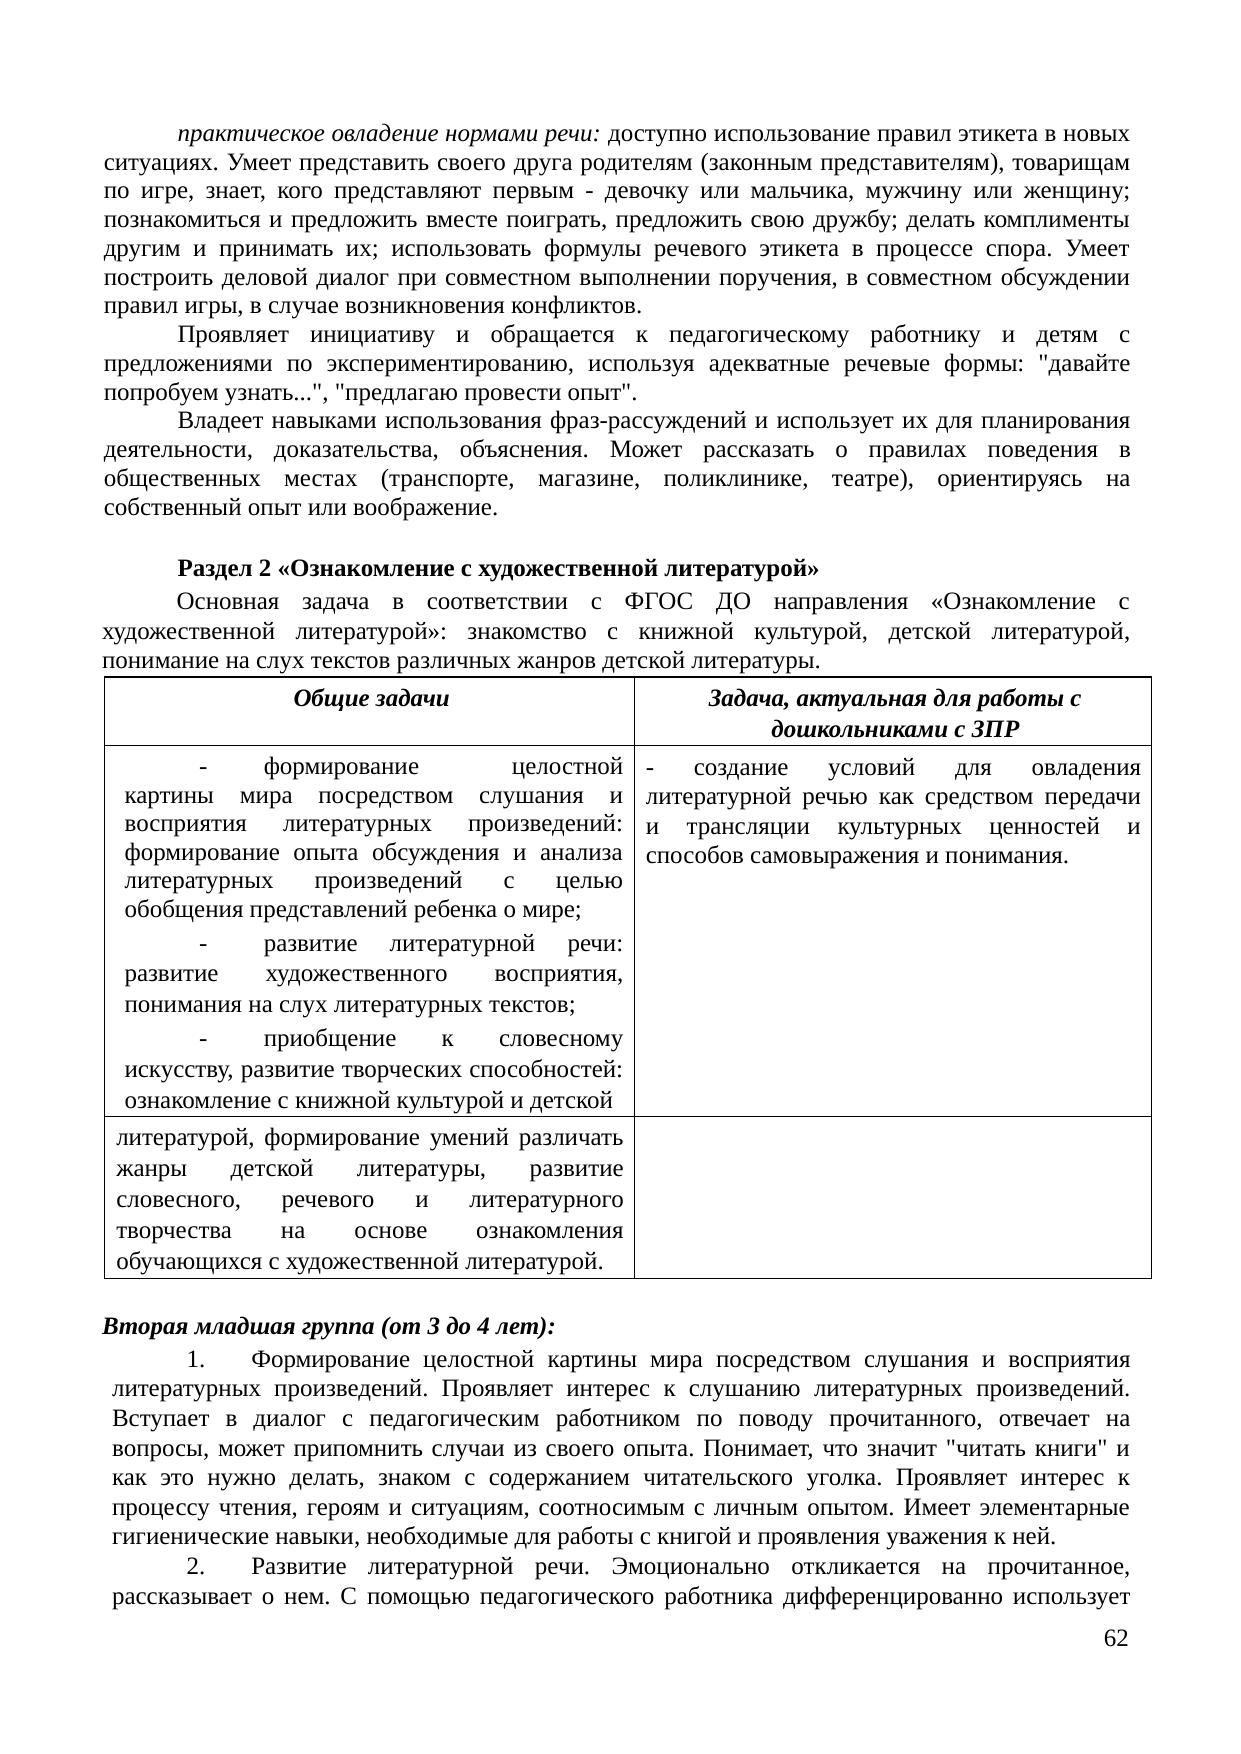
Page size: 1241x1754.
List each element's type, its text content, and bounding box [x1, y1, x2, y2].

table_header Задача, актуальная для работы с дошкольниками с ЗПР [635, 678, 1151, 745]
text практическое овладение нормами речи: доступно использование правил этикета в новых ситуациях. Умеет представить своего друга родителям (законным представителям), товарищам по игре, знает, кого представляют первым - девочку или мальчика, мужчину или женщину; познакомиться и предложить вместе поиграть, предложить свою дружбу; делать комплименты другим и принимать их; использовать формулы речевого этикета в процессе спора. Умеет построить деловой диалог при совместном выполнении поручения, в совместном обсуждении правил игры, в случае возникновения конфликтов. [103, 118, 1131, 319]
text Основная задача в соответствии с ФГОС ДО направления «Ознакомление с художественной литературой»: знакомство с книжной культурой, детской литературой, понимание на слух текстов различных жанров детской литературы. [102, 586, 1131, 674]
list Формирование целостной картины мира посредством слушания и восприятия литературных произведений. Проявляет интерес к слушанию литературных произведений. Вступает в диалог с педагогическим работником по поводу прочитанного, отвечает на вопросы, может припомнить случаи из своего опыта. Понимает, что значит "читать книги" и как это нужно делать, знаком с содержанием читательского уголка. Проявляет интерес к процессу чтения, героям и ситуациям, соотносимым с личным опытом. Имеет элементарные гигиенические навыки, необходимые для работы с книгой и проявления уважения к ней. [112, 1344, 1131, 1550]
table_header Общие задачи [105, 678, 634, 745]
text Проявляет инициативу и обращается к педагогическому работнику и детям с предложениями по экспериментированию, используя адекватные речевые формы: "давайте попробуем узнать...", "предлагаю провести опыт". [103, 319, 1131, 406]
text Владеет навыками использования фраз-рассуждений и использует их для планирования деятельности, доказательства, объяснения. Может рассказать о правилах поведения в общественных местах (транспорте, магазине, поликлинике, театре), ориентируясь на собственный опыт или воображение. [103, 406, 1131, 521]
table_cell - создание условий для овладения литературной речью как средством передачи и трансляции культурных ценностей и способов самовыражения и понимания. [635, 746, 1151, 1116]
table_cell литературой, формирование умений различать жанры детской литературы, развитие словесного, речевого и литературного творчества на основе ознакомления обучающихся с художественной литературой. [105, 1117, 634, 1277]
text Вторая младшая группа (от 3 до 4 лет): [102, 1311, 1137, 1340]
table_cell формирование целостной картины мира посредством слушания и восприятия литературных произведений: формирование опыта обсуждения и анализа литературных произведений с целью обобщения представлений ребенка о мире; развитие литературной речи: развитие художественного восприятия, понимания на слух литературных текстов; приобщение к словесному искусству, развитие творческих способностей: ознакомление с книжной культурой и детской [105, 746, 634, 1116]
text Раздел 2 «Ознакомление с художественной литературой» [177, 553, 1132, 582]
table_cell [635, 1117, 1151, 1277]
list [112, 1551, 1131, 1609]
